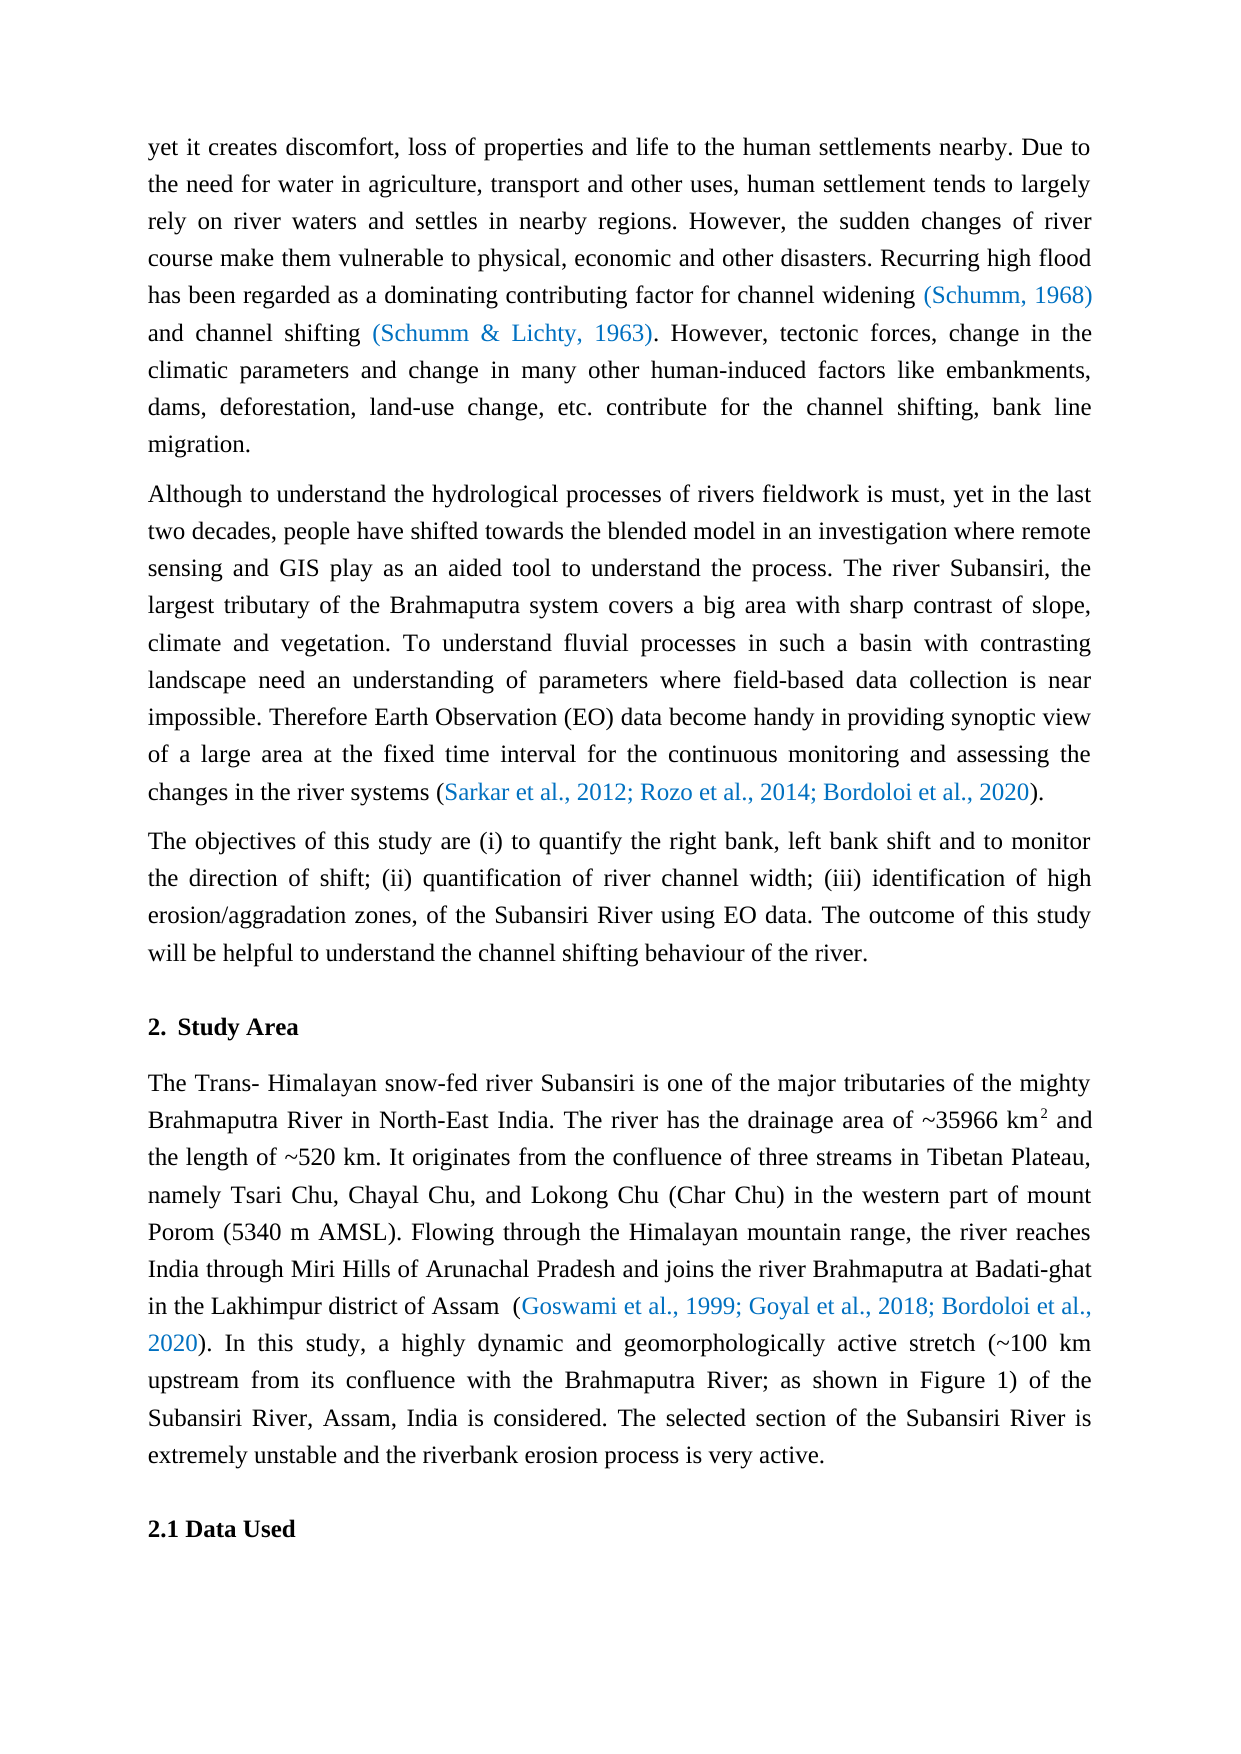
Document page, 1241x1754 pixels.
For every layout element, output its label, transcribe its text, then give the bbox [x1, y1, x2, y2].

subtitle Study Area [148, 1008, 1092, 1045]
text The Trans- Himalayan snow-fed river Subansiri is one of the major tributaries of the mighty Brahmaputra River in North-East India. The river has the drainage area of ~35966 km2 and the length of ~520 km. It originates from the confluence of three streams in Tibetan Plateau, namely Tsari Chu, Chayal Chu, and Lokong Chu (Char Chu) in the western part of mount Porom (5340 m AMSL). Flowing through the Himalayan mountain range, the river reaches India through Miri Hills of Arunachal Pradesh and joins the river Brahmaputra at Badati-ghat in the Lakhimpur district of Assam (Goswami et al., 1999; Goyal et al., 2018; Bordoloi et al., 2020). In this study, a highly dynamic and geomorphologically active stretch (~100 km upstream from its confluence with the Brahmaputra River; as shown in Figure 1) of the Subansiri River, Assam, India is considered. The selected section of the Subansiri River is extremely unstable and the riverbank erosion process is very active. [148, 1064, 1092, 1473]
text Although to understand the hydrological processes of rivers fieldwork is must, yet in the last two decades, people have shifted towards the blended model in an investigation where remote sensing and GIS play as an aided tool to understand the process. The river Subansiri, the largest tributary of the Brahmaputra system covers a big area with sharp contrast of slope, climate and vegetation. To understand fluvial processes in such a basin with contrasting landscape need an understanding of parameters where field-based data collection is near impossible. Therefore Earth Observation (EO) data become handy in providing synoptic view of a large area at the fixed time interval for the continuous monitoring and assessing the changes in the river systems (Sarkar et al., 2012; Rozo et al., 2014; Bordoloi et al., 2020). [148, 475, 1092, 809]
text 2.1 Data Used [148, 1510, 1092, 1547]
text The objectives of this study are (i) to quantify the right bank, left bank shift and to monitor the direction of shift; (ii) quantification of river channel width; (iii) identification of high erosion/aggradation zones, of the Subansiri River using EO data. The outcome of this study will be helpful to understand the channel shifting behaviour of the river. [148, 822, 1092, 971]
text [148, 128, 1092, 462]
